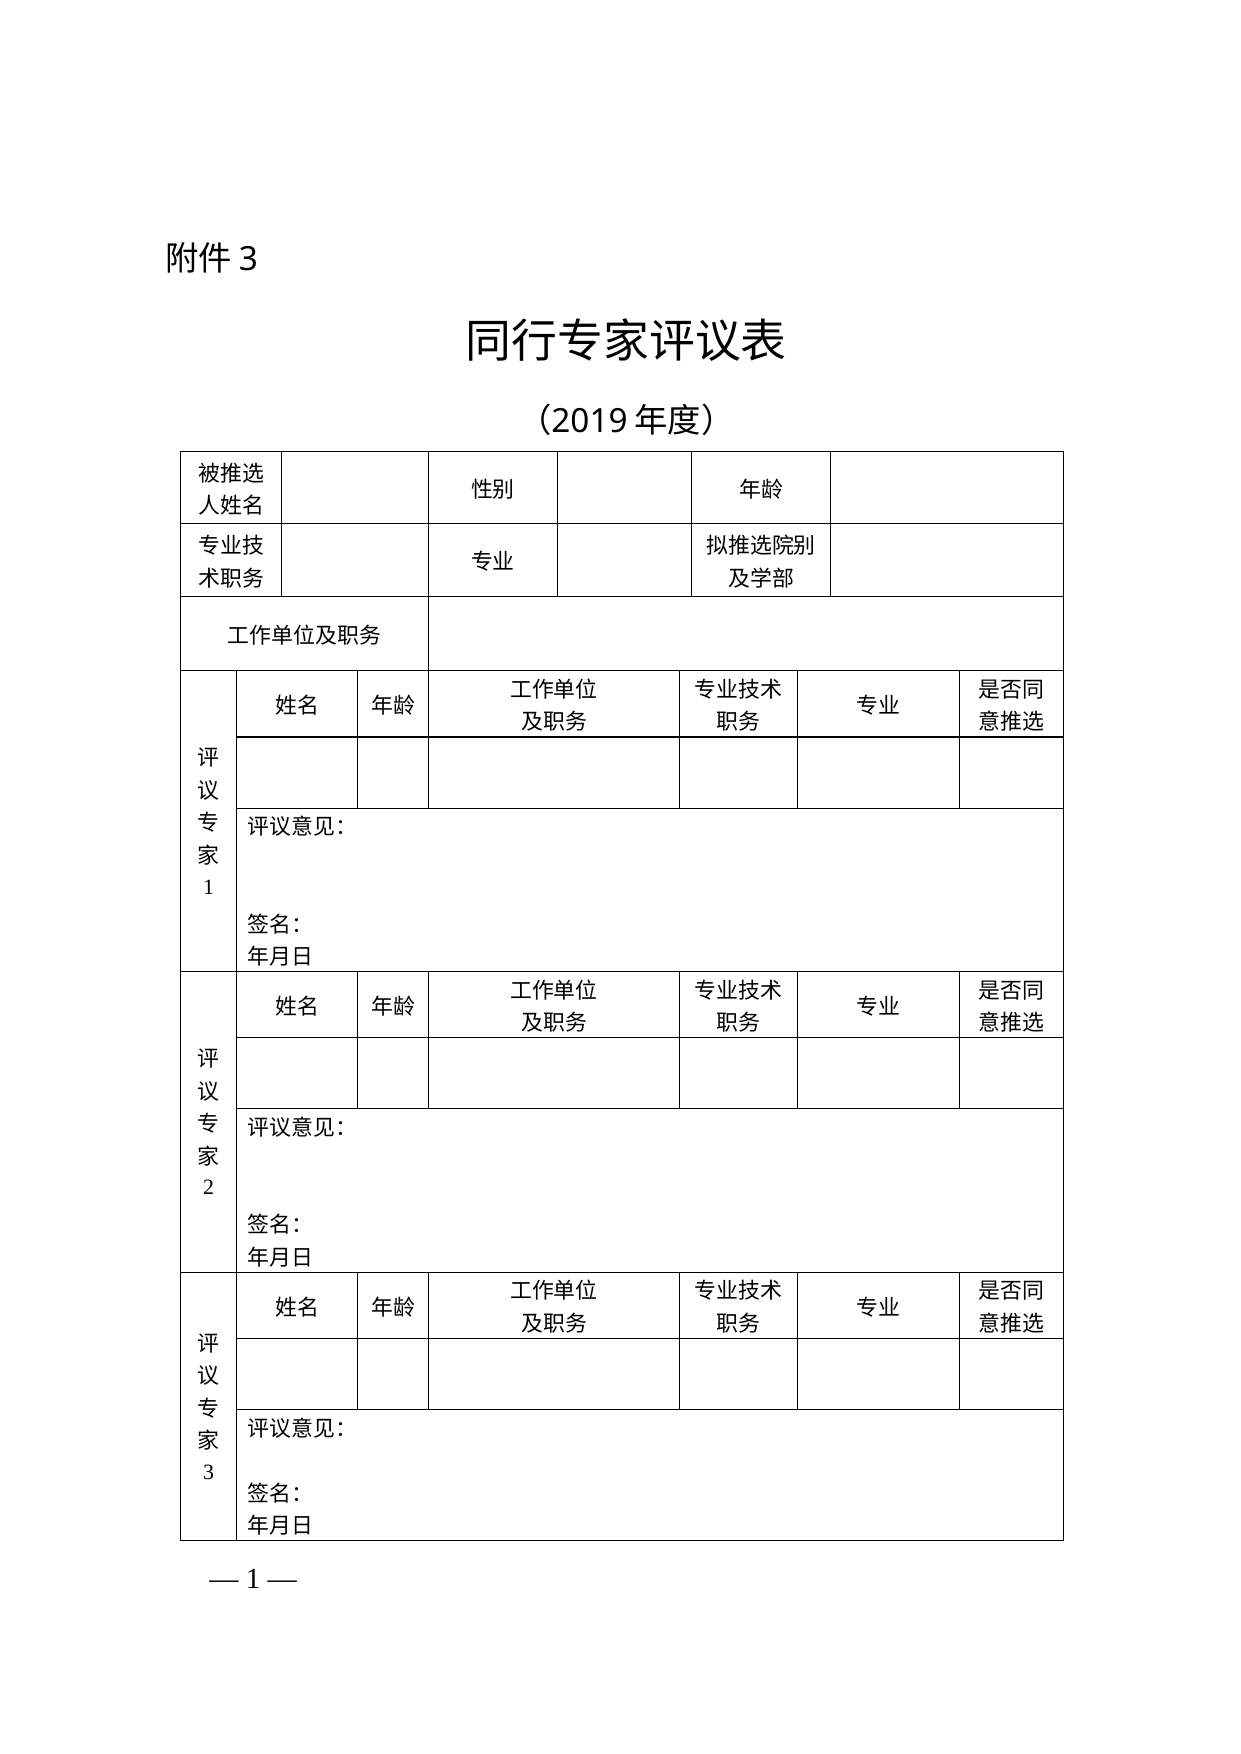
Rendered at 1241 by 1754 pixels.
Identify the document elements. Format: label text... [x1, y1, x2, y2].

table_cell 工作单位 及职务 [429, 1273, 679, 1338]
table_cell [680, 738, 797, 808]
table_cell 工作单位 及职务 [429, 671, 679, 736]
table_cell 姓名 [237, 972, 357, 1037]
table_cell [358, 1339, 428, 1409]
table_cell 是否同意推选 [960, 1273, 1063, 1338]
table_cell [429, 597, 1063, 670]
table_cell 年龄 [358, 1273, 428, 1338]
table_cell [237, 1038, 357, 1108]
table_cell 专业 [429, 524, 557, 596]
text 同行专家评议表 [165, 288, 1087, 386]
table_cell 专业技术职务 [181, 524, 281, 596]
table_cell [358, 1038, 428, 1108]
table_cell 评议意见： 签名： 年月日 [237, 1410, 1063, 1540]
table_cell [558, 524, 691, 596]
table_cell 工作单位 及职务 [429, 972, 679, 1037]
table_cell 评议专家2 [181, 972, 236, 1272]
text （2019年度） [165, 386, 1087, 451]
table_cell 专业 [798, 1273, 959, 1338]
table_cell [960, 1038, 1063, 1108]
table_cell 年龄 [358, 671, 428, 736]
table_header [831, 452, 1063, 523]
table_cell 专业技术职务 [680, 671, 797, 736]
table_header [558, 452, 691, 523]
table_cell [960, 738, 1063, 808]
text 附件3 [165, 223, 1087, 288]
table_header 性别 [429, 452, 557, 523]
table_cell [798, 1038, 959, 1108]
table_cell 姓名 [237, 1273, 357, 1338]
table_cell 评议专家1 [181, 671, 236, 971]
table_cell [680, 1339, 797, 1409]
table_cell [237, 738, 357, 808]
table_cell [429, 1339, 679, 1409]
table_cell 评议专家3 [181, 1273, 236, 1540]
table_cell 专业 [798, 671, 959, 736]
table_cell 专业技术职务 [680, 1273, 797, 1338]
table_cell [237, 1339, 357, 1409]
table_cell 是否同意推选 [960, 972, 1063, 1037]
table_header 被推选人姓名 [181, 452, 281, 523]
table_cell [680, 1038, 797, 1108]
table_cell [358, 738, 428, 808]
table_cell [429, 1038, 679, 1108]
table_header 年龄 [692, 452, 830, 523]
table_header [282, 452, 428, 523]
table_cell [282, 524, 428, 596]
table_cell 评议意见： 签名： 年月日 [237, 809, 1063, 971]
table_cell 专业 [798, 972, 959, 1037]
table_cell 拟推选院别及学部 [692, 524, 830, 596]
table_cell 评议意见： 签名： 年月日 [237, 1109, 1063, 1272]
table_cell [798, 738, 959, 808]
table_cell [429, 738, 679, 808]
table_cell [798, 1339, 959, 1409]
table_cell 是否同意推选 [960, 671, 1063, 736]
table_cell [960, 1339, 1063, 1409]
table_cell 年龄 [358, 972, 428, 1037]
table_cell 工作单位及职务 [181, 597, 428, 670]
table_cell 专业技术职务 [680, 972, 797, 1037]
table_cell [831, 524, 1063, 596]
table_cell 姓名 [237, 671, 357, 736]
